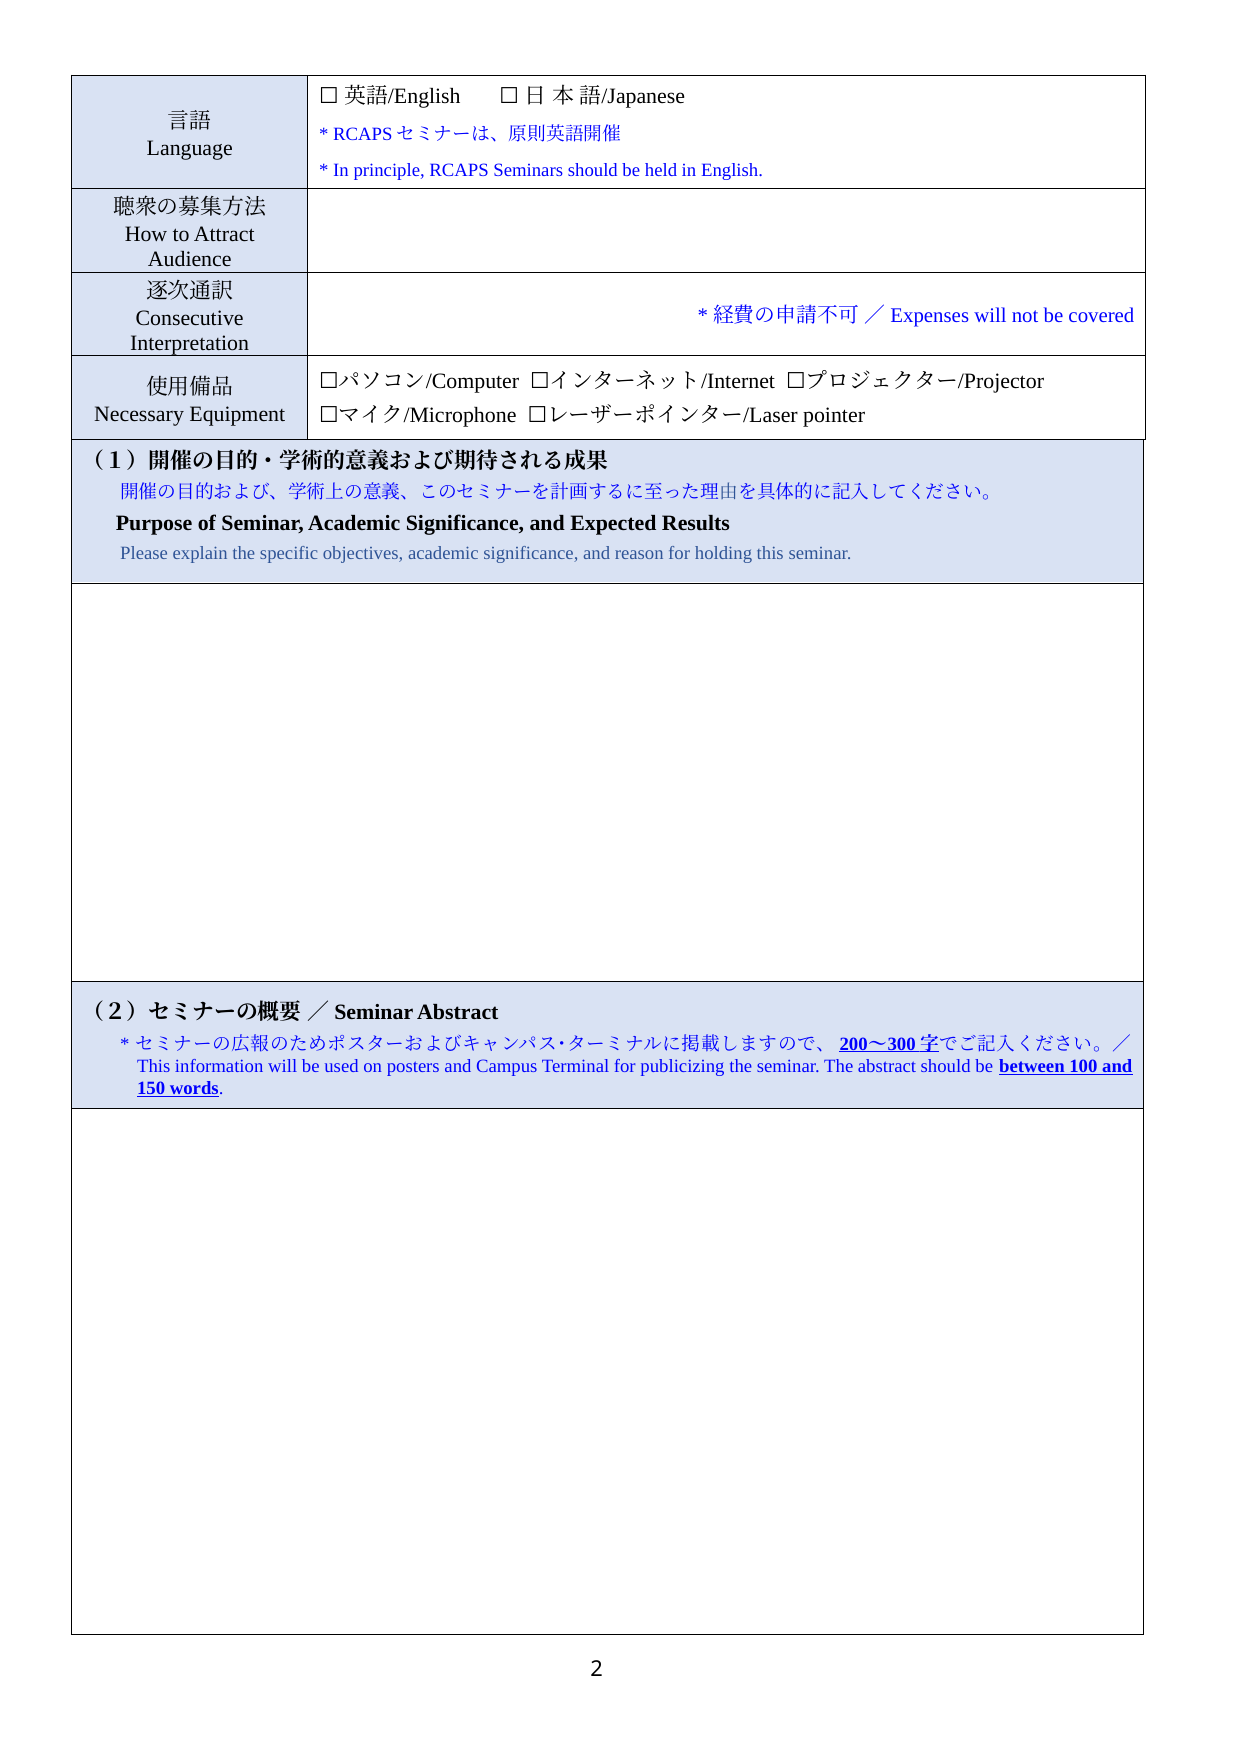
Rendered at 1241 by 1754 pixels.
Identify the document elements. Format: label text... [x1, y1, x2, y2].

table_cell パソコン/Computer インターネット/Internet プロジェクター/Projector マイク/Microphone レーザーポインター/Laser pointer [308, 356, 1145, 439]
table_cell 聴衆の募集方法 How to Attract Audience [72, 189, 307, 272]
table_cell 使用備品 Necessary Equipment [72, 356, 307, 439]
table_cell [72, 584, 1143, 981]
table_cell （２）セミナーの概要 ／ Seminar Abstract * セミナーの広報のためポスターおよびキャンパス･ターミナルに掲載しますので、200～300字でご記入ください。／This information will be used on posters and Campus Terminal for publicizing the seminar. The abstract should be between 100 and 150 words. [72, 982, 1143, 1108]
table_cell 言語 Language [72, 76, 307, 188]
table_cell [308, 189, 1145, 272]
table_cell 英語/English 日 本 語/Japanese * RCAPSセミナーは、原則英語開催 * In principle, RCAPS Seminars should be held in English. [308, 76, 1145, 188]
table_cell * 経費の申請不可 ／ Expenses will not be covered [308, 273, 1145, 355]
table_cell [72, 1109, 1143, 1634]
table_cell （１）開催の目的・学術的意義および期待される成果 開催の目的および、学術上の意義、このセミナーを計画するに至った理由を具体的に記入してください。 Purpose of Seminar, Academic Significance, and Expected Results Please explain the specific objectives, academic significance, and reason for holding this seminar. [72, 440, 1143, 582]
table_cell 逐次通訳 Consecutive Interpretation [72, 273, 307, 355]
